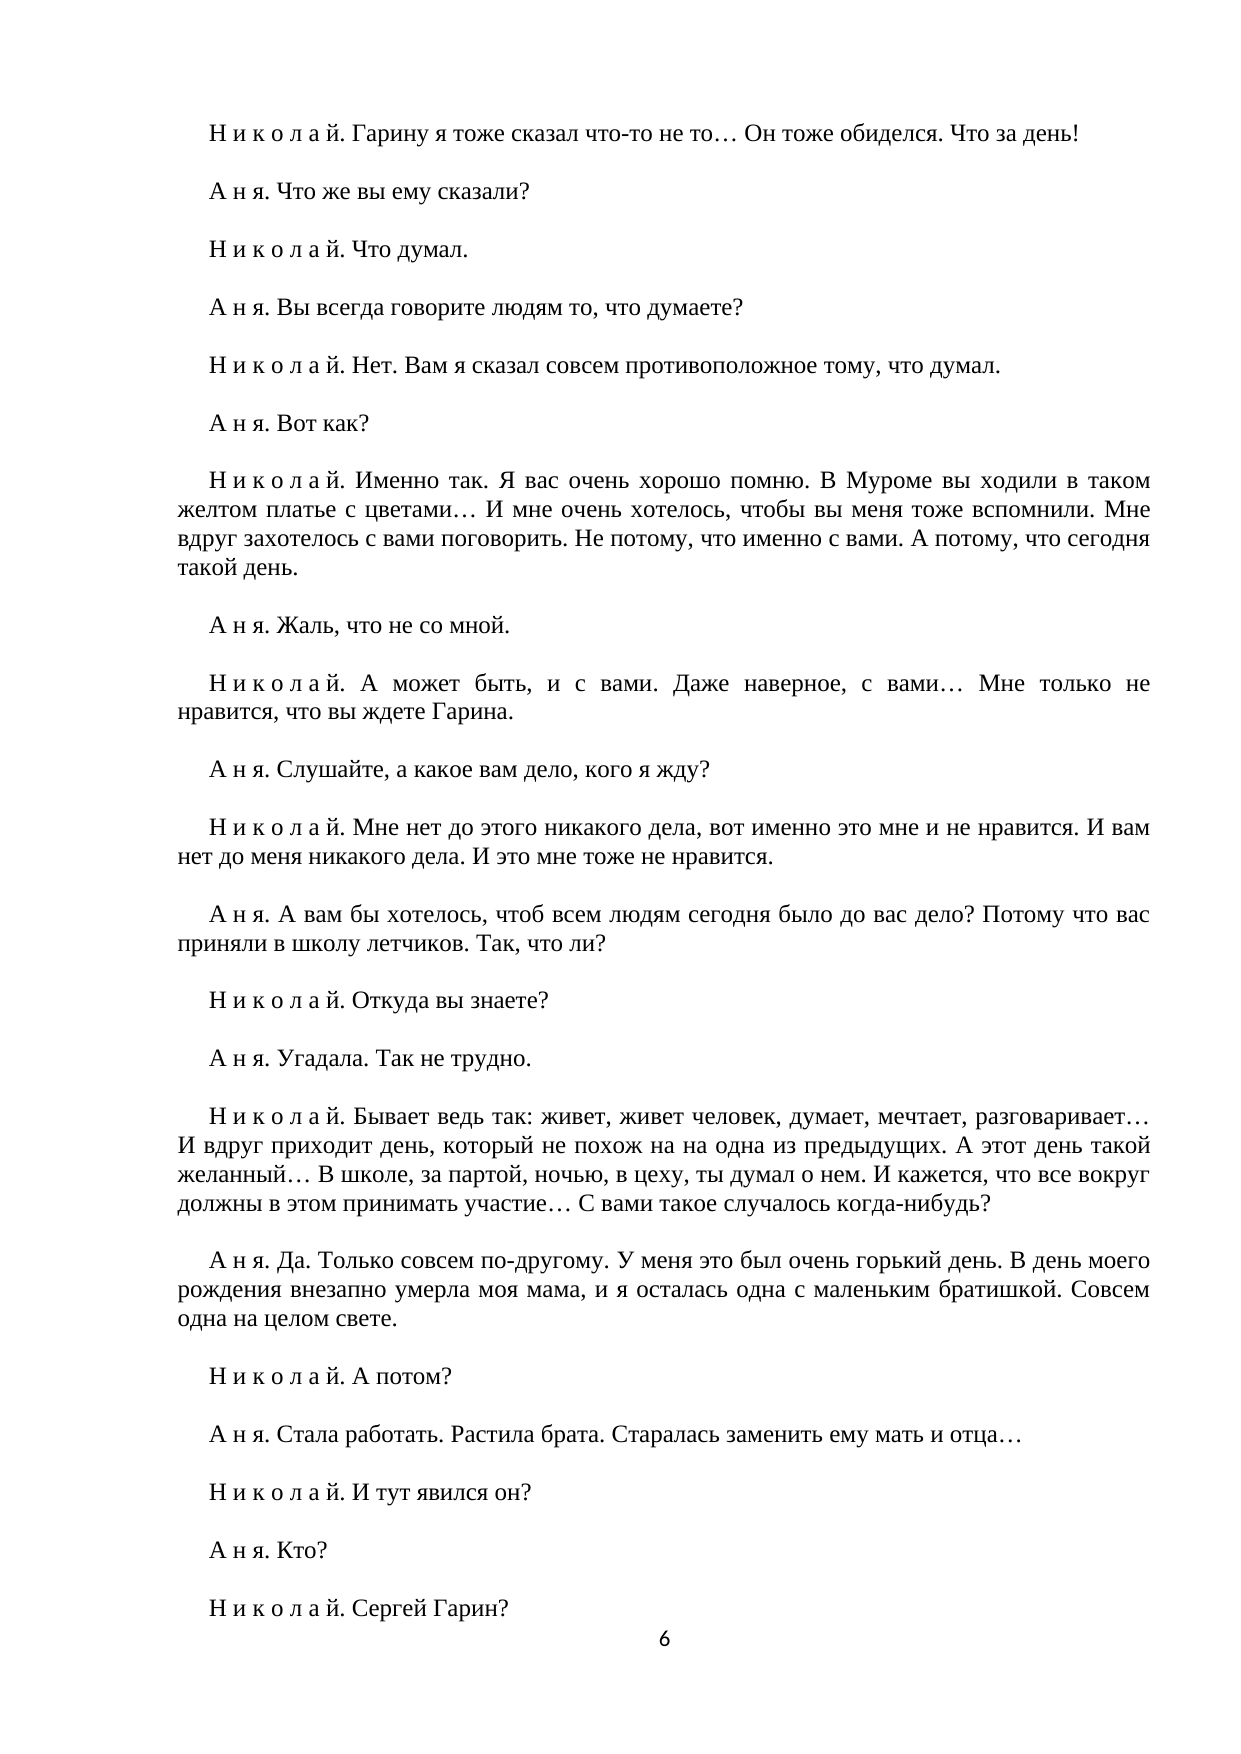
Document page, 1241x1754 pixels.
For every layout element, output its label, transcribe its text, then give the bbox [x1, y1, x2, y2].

text А н я. Слушайте, а какое вам дело, кого я жду? [177, 754, 1152, 783]
text А н я. Вот как? [177, 408, 1152, 436]
text Н и к о л а й. Нет. Вам я сказал совсем противоположное тому, что думал. [177, 350, 1152, 378]
text А н я. А вам бы хотелось, чтоб всем людям сегодня было до вас дело? Потому что вас приняли в школу летчиков. Так, что ли? [177, 899, 1152, 956]
text А н я. Вы всегда говорите людям то, что думаете? [177, 292, 1152, 321]
text А н я. Кто? [177, 1535, 1152, 1563]
text Н и к о л а й. Откуда вы знаете? [177, 986, 1152, 1014]
text Н и к о л а й. Именно так. Я вас очень хорошо помню. В Муроме вы ходили в таком желтом платье с цветами… И мне очень хотелось, чтобы вы меня тоже вспомнили. Мне вдруг захотелось с вами поговорить. Не потому, что именно с вами. А потому, что сегодня такой день. [177, 466, 1152, 581]
text Н и к о л а й. А потом? [177, 1361, 1152, 1390]
text Н и к о л а й. Мне нет до этого никакого дела, вот именно это мне и не нравится. И вам нет до меня никакого дела. И это мне тоже не нравится. [177, 812, 1152, 870]
text А н я. Что же вы ему сказали? [177, 176, 1152, 205]
text Н и к о л а й. Гарину я тоже сказал что-то не то… Он тоже обиделся. Что за день! [177, 118, 1152, 147]
text А н я. Да. Только совсем по-другому. У меня это был очень горький день. В день моего рождения внезапно умерла моя мама, и я осталась одна с маленьким братишкой. Совсем одна на целом свете. [177, 1246, 1152, 1332]
text А н я. Стала работать. Растила брата. Старалась заменить ему мать и отца… [177, 1419, 1152, 1448]
text А н я. Жаль, что не со мной. [177, 610, 1152, 638]
text А н я. Угадала. Так не трудно. [177, 1043, 1152, 1072]
text Н и к о л а й. А может быть, и с вами. Даже наверное, с вами… Мне только не нравится, что вы ждете Гарина. [177, 668, 1152, 725]
text Н и к о л а й. Бывает ведь так: живет, живет человек, думает, мечтает, разговаривает… И вдруг приходит день, который не похож на на одна из предыдущих. А этот день такой желанный… В школе, за партой, ночью, в цеху, ты думал о нем. И кажется, что все вокруг должны в этом принимать участие… С вами такое случалось когда-нибудь? [177, 1101, 1152, 1216]
text Н и к о л а й. И тут явился он? [177, 1477, 1152, 1506]
text Н и к о л а й. Сергей Гарин? [177, 1593, 1152, 1621]
text Н и к о л а й. Что думал. [177, 234, 1152, 263]
